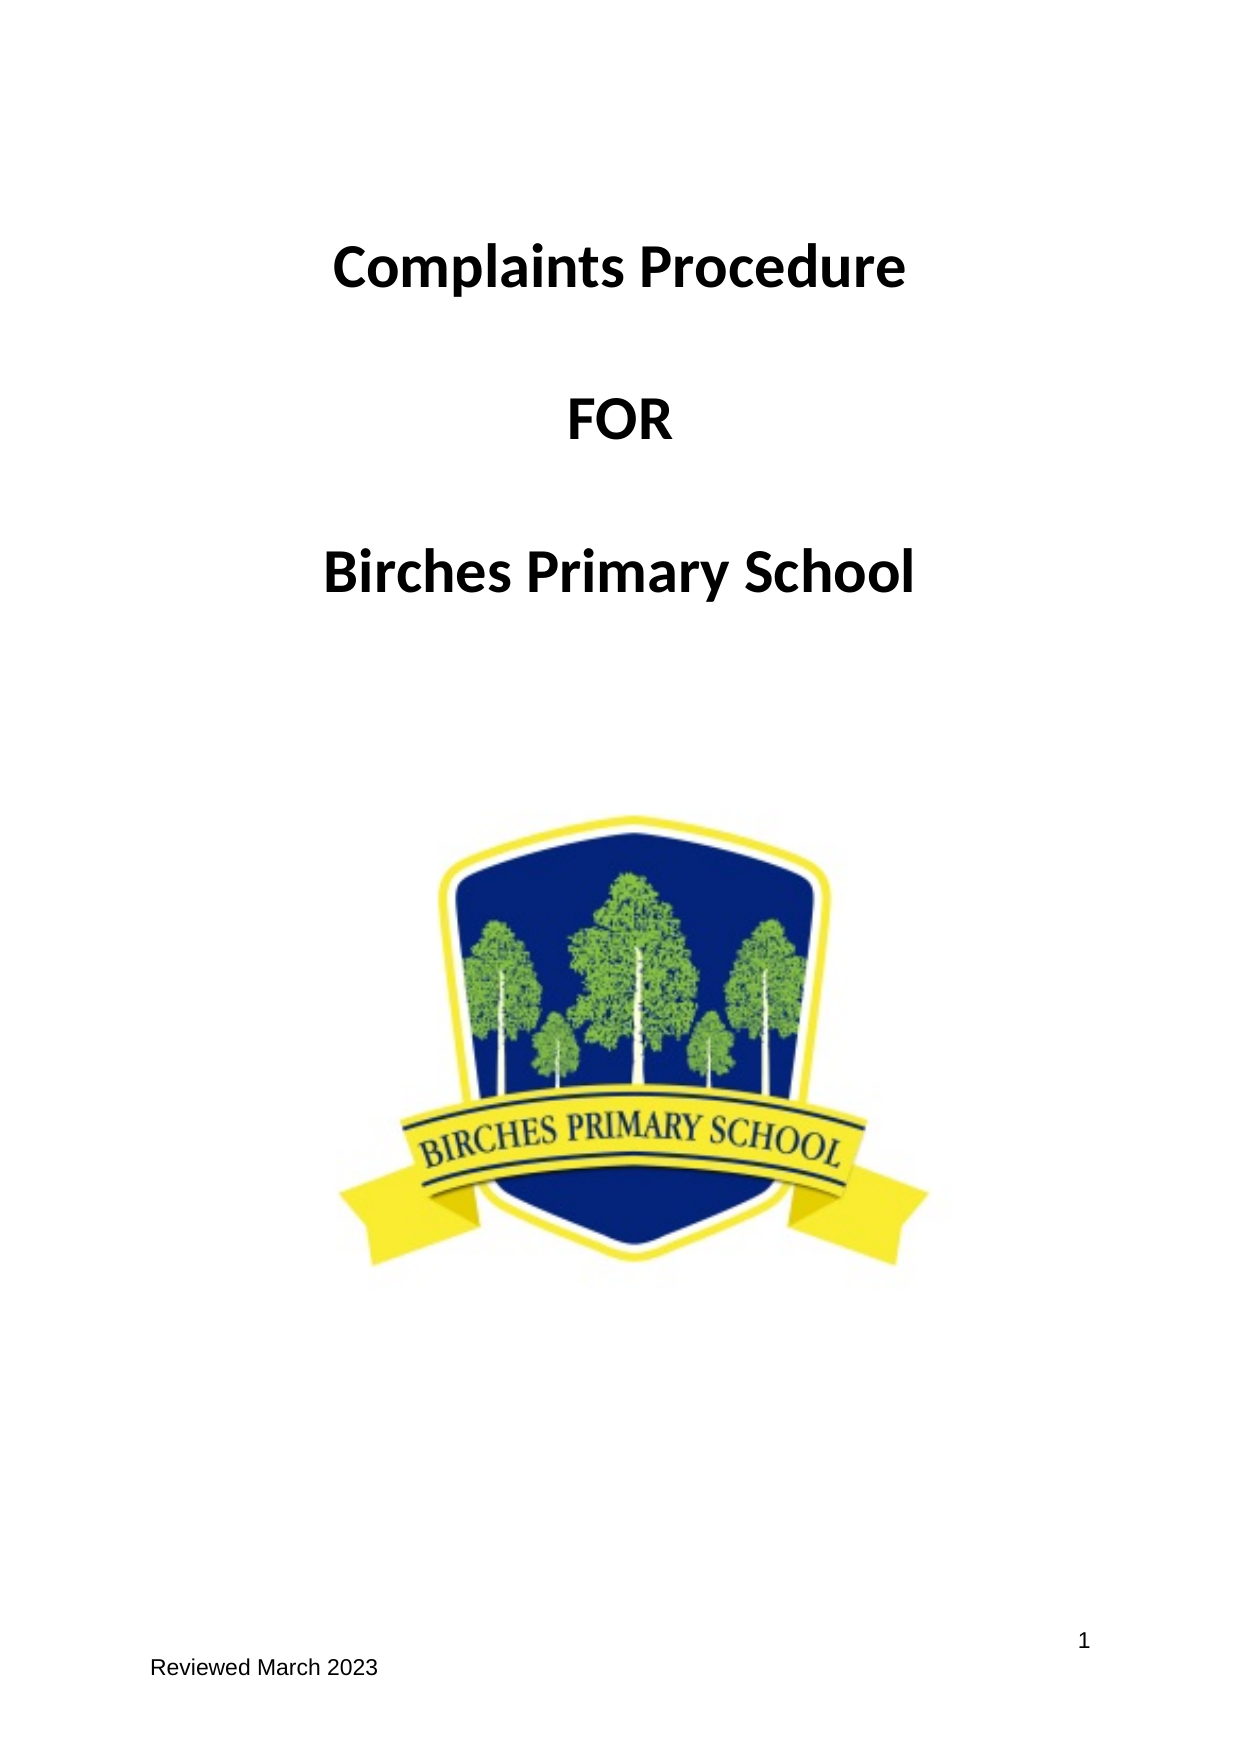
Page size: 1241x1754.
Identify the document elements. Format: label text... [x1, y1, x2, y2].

text Complaints Procedure [150, 226, 1090, 303]
text FOR [150, 379, 1090, 455]
text Birches Primary School [150, 532, 1090, 608]
picture [303, 710, 966, 1373]
